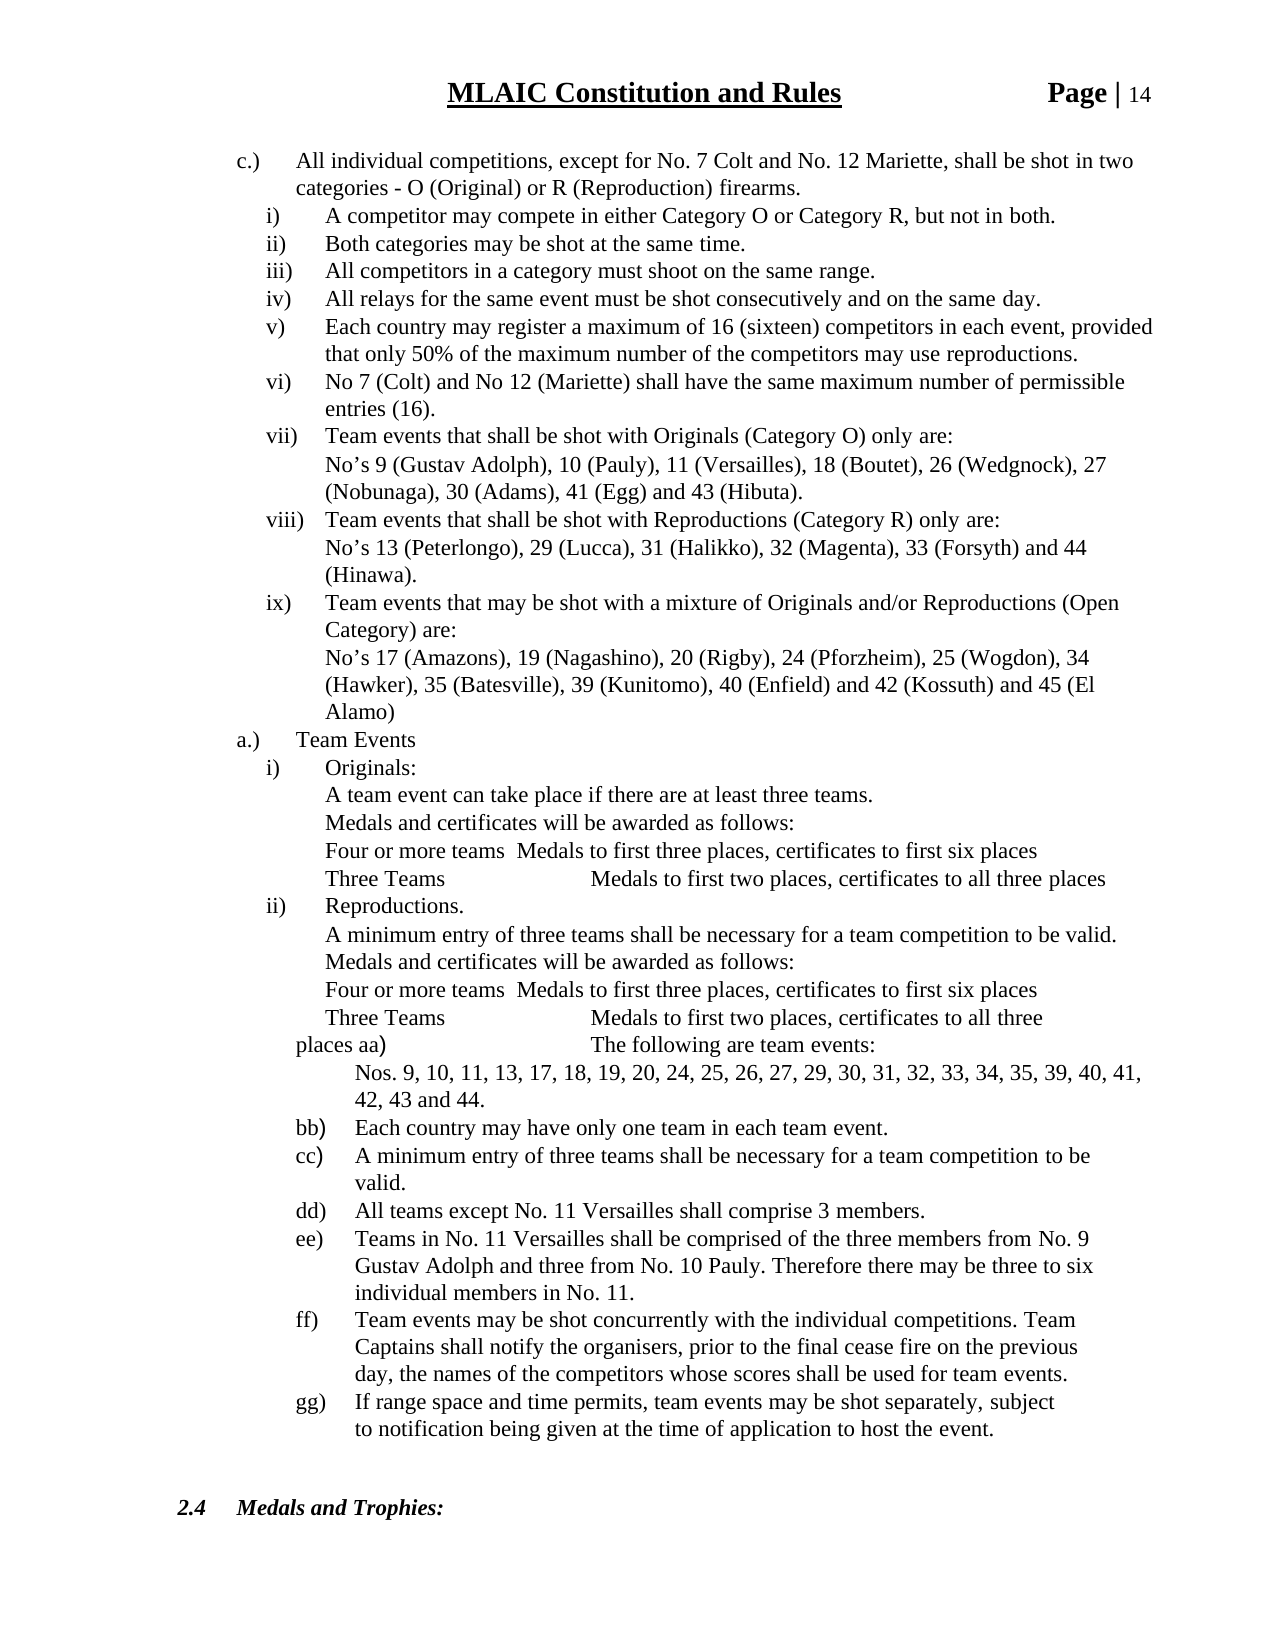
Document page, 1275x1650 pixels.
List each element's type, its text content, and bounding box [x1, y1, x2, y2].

text Four or more teams Medals to first three places, certificates to first six places [325, 837, 1139, 863]
list Each country may register a maximum of 16 (sixteen) competitors in each event, provided that only 50% of the maximum number of the competitors may use reproductions. [266, 313, 1154, 367]
text cc) A minimum entry of three teams shall be necessary for a team competition to be valid. [295, 1142, 1090, 1196]
list Originals: [266, 753, 1169, 780]
text No’s 17 (Amazons), 19 (Nagashino), 20 (Rigby), 24 (Pforzheim), 25 (Wogdon), 34 [325, 644, 1139, 670]
text ff) Team events may be shot concurrently with the individual competitions. Team Captains shall notify the organisers, prior to the final cease fire on the previous day, the names of the competitors whose scores shall be used for team events. [295, 1306, 1123, 1387]
text bb) Each country may have only one team in each team event. [296, 1114, 1139, 1141]
list Team events that shall be shot with Reproductions (Category R) only are: [266, 506, 1169, 532]
list No 7 (Colt) and No 12 (Mariette) shall have the same maximum number of permissible entries (16). [266, 368, 1126, 422]
text Three Teams Medals to first two places, certificates to all three places aa) The following are team events: [296, 1004, 1106, 1058]
list All competitors in a category must shoot on the same range. [266, 258, 1169, 284]
list Both categories may be shot at the same time. [266, 229, 1169, 256]
list A competitor may compete in either Category O or Category R, but not in both. [266, 202, 1169, 228]
list Team events that may be shot with a mixture of Originals and/or Reproductions (Open Category) are: [266, 589, 1120, 642]
text A team event can take place if there are at least three teams. Medals and certificates will be awarded as follows: [325, 782, 905, 836]
text a.) Team Events [236, 726, 1139, 752]
text No’s 9 (Gustav Adolph), 10 (Pauly), 11 (Versailles), 18 (Boutet), 26 (Wedgnock), 27 [325, 451, 1139, 477]
text 42, 43 and 44. [354, 1087, 1139, 1113]
text ee) Teams in No. 11 Versailles shall be comprised of the three members from No. 9 Gustav Adolph and three from No. 10 Pauly. Therefore there may be three to six individual members in No. 11. [295, 1225, 1099, 1305]
text Three Teams Medals to first two places, certificates to all three places [325, 865, 1139, 891]
text gg) If range space and time permits, team events may be shot separately, subject to notification being given at the time of application to host the event. [295, 1388, 1078, 1441]
text c.) All individual competitions, except for No. 7 Colt and No. 12 Mariette, shall be shot in two categories - O (Original) or R (Reproduction) firearms. [236, 147, 1133, 201]
list Reproductions. [266, 893, 1169, 919]
text (Nobunaga), 30 (Adams), 41 (Egg) and 43 (Hibuta). [325, 478, 1139, 504]
text Nos. 9, 10, 11, 13, 17, 18, 19, 20, 24, 25, 26, 27, 29, 30, 31, 32, 33, 34, 35, 39, 40, 41, [354, 1059, 1150, 1085]
text No’s 13 (Peterlongo), 29 (Lucca), 31 (Halikko), 32 (Magenta), 33 (Forsyth) and 44 (Hinawa). [325, 534, 1139, 587]
text Four or more teams Medals to first three places, certificates to first six places [325, 976, 1139, 1002]
list Team events that shall be shot with Originals (Category O) only are: [266, 423, 1169, 449]
subtitle Medals and Trophies: [177, 1494, 1169, 1521]
text dd) All teams except No. 11 Versailles shall comprise 3 members. [296, 1197, 1139, 1223]
list All relays for the same event must be shot consecutively and on the same day. [266, 285, 1169, 312]
text A minimum entry of three teams shall be necessary for a team competition to be valid. Medals and certificates will be awarded as follows: [325, 921, 1120, 974]
text (Hawker), 35 (Batesville), 39 (Kunitomo), 40 (Enfield) and 42 (Kossuth) and 45 (El Alamo) [325, 671, 1098, 724]
